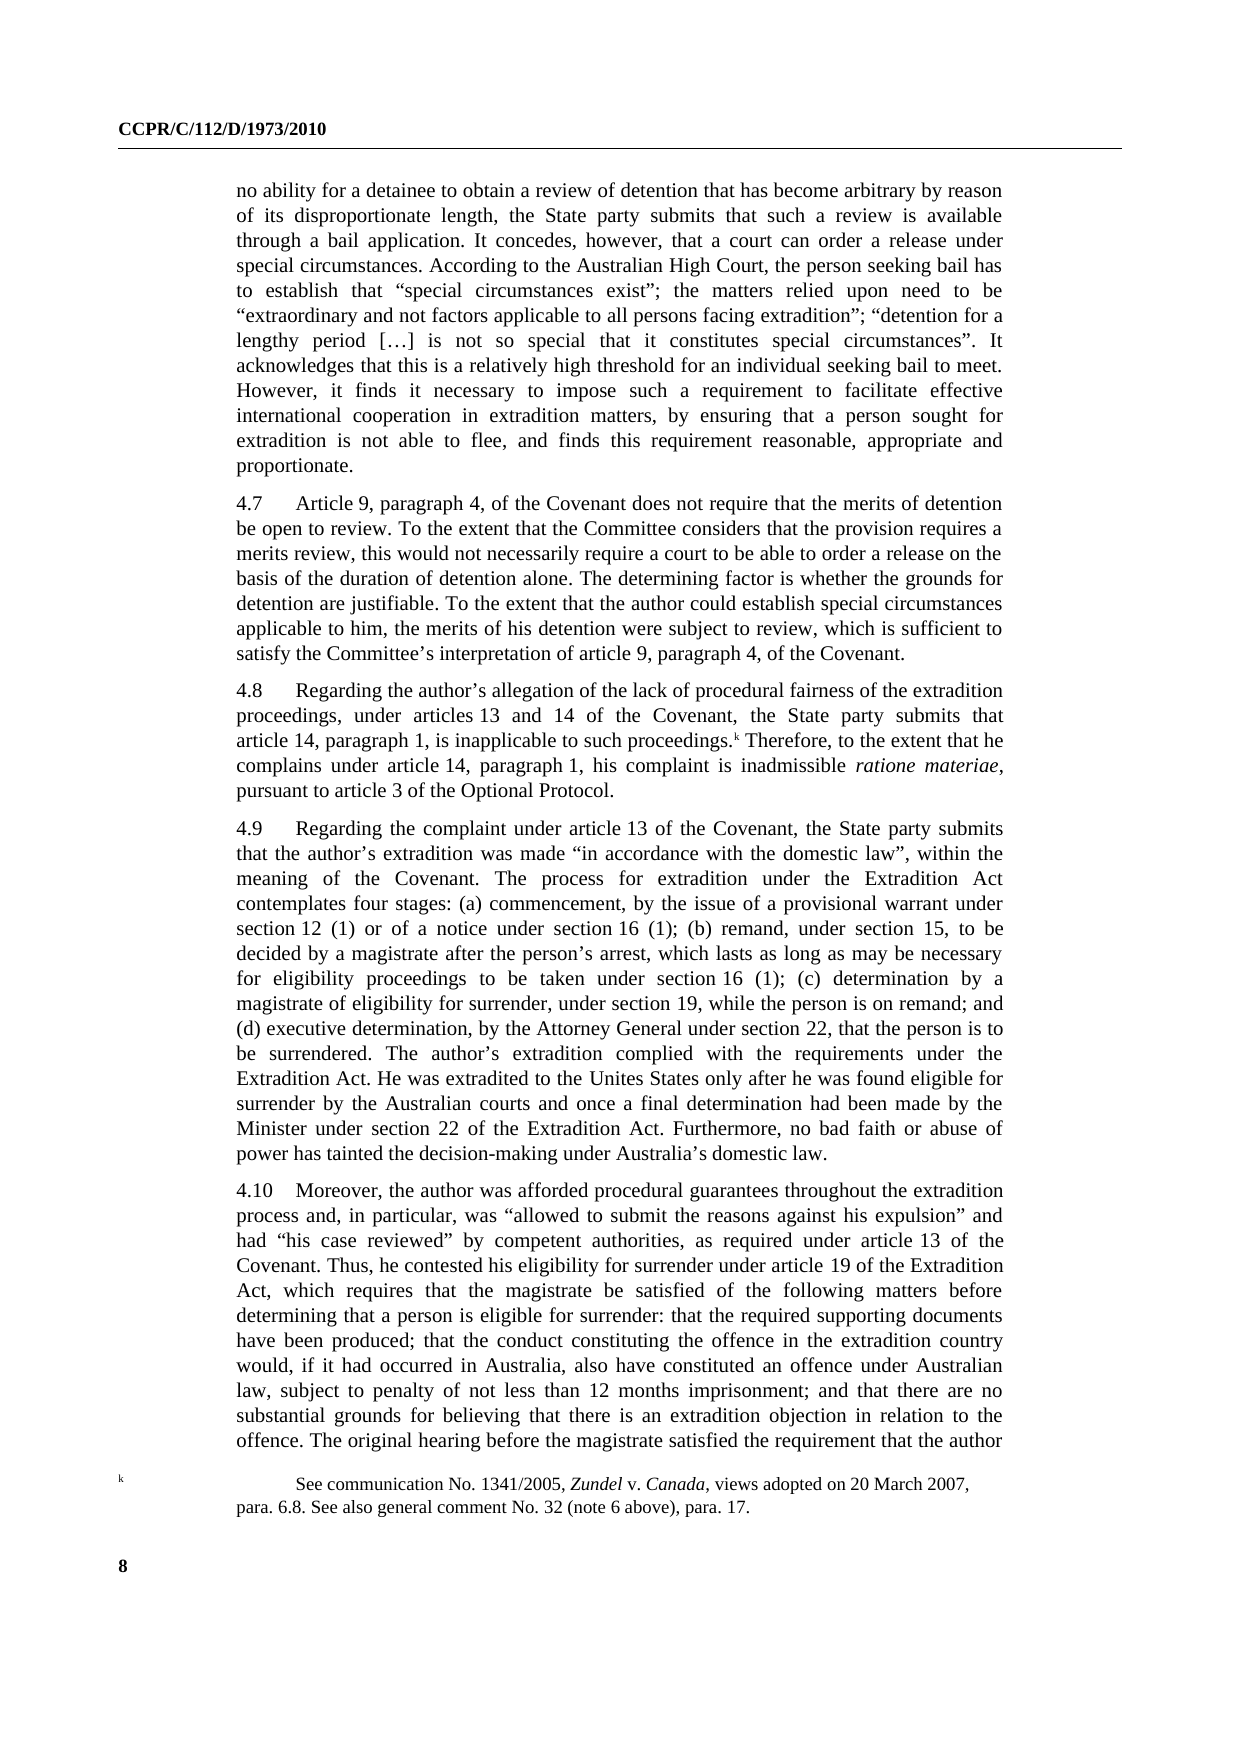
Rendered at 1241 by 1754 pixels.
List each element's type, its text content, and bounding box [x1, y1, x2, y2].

text 4.8 Regarding the author’s allegation of the lack of procedural fairness of the extradition proceedings, under articles 13 and 14 of the Covenant, the State party submits that article 14, paragraph 1, is inapplicable to such proceedings. Therefore, to the extent that he complains under article 14, paragraph 1, his complaint is inadmissible ratione materiae, pursuant to article 3 of the Optional Protocol. [236, 677, 1004, 802]
text 4.7 Article 9, paragraph 4, of the Covenant does not require that the merits of detention be open to review. To the extent that the Committee considers that the provision requires a merits review, this would not necessarily require a court to be able to order a release on the basis of the duration of detention alone. The determining factor is whether the grounds for detention are justifiable. To the extent that the author could establish special circumstances applicable to him, the merits of his detention were subject to review, which is sufficient to satisfy the Committee’s interpretation of article 9, paragraph 4, of the Covenant. [236, 490, 1004, 665]
text 4.9 Regarding the complaint under article 13 of the Covenant, the State party submits that the author’s extradition was made “in accordance with the domestic law”, within the meaning of the Covenant. The process for extradition under the Extradition Act contemplates four stages: (a) commencement, by the issue of a provisional warrant under section 12 (1) or of a notice under section 16 (1); (b) remand, under section 15, to be decided by a magistrate after the person’s arrest, which lasts as long as may be necessary for eligibility proceedings to be taken under section 16 (1); (c) determination by a magistrate of eligibility for surrender, under section 19, while the person is on remand; and (d) executive determination, by the Attorney General under section 22, that the person is to be surrendered. The author’s extradition complied with the requirements under the Extradition Act. He was extradited to the Unites States only after he was found eligible for surrender by the Australian courts and once a final determination had been made by the Minister under section 22 of the Extradition Act. Furthermore, no bad faith or abuse of power has tainted the decision-making under Australia’s domestic law. [236, 815, 1004, 1165]
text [236, 1177, 1004, 1452]
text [236, 177, 1004, 477]
